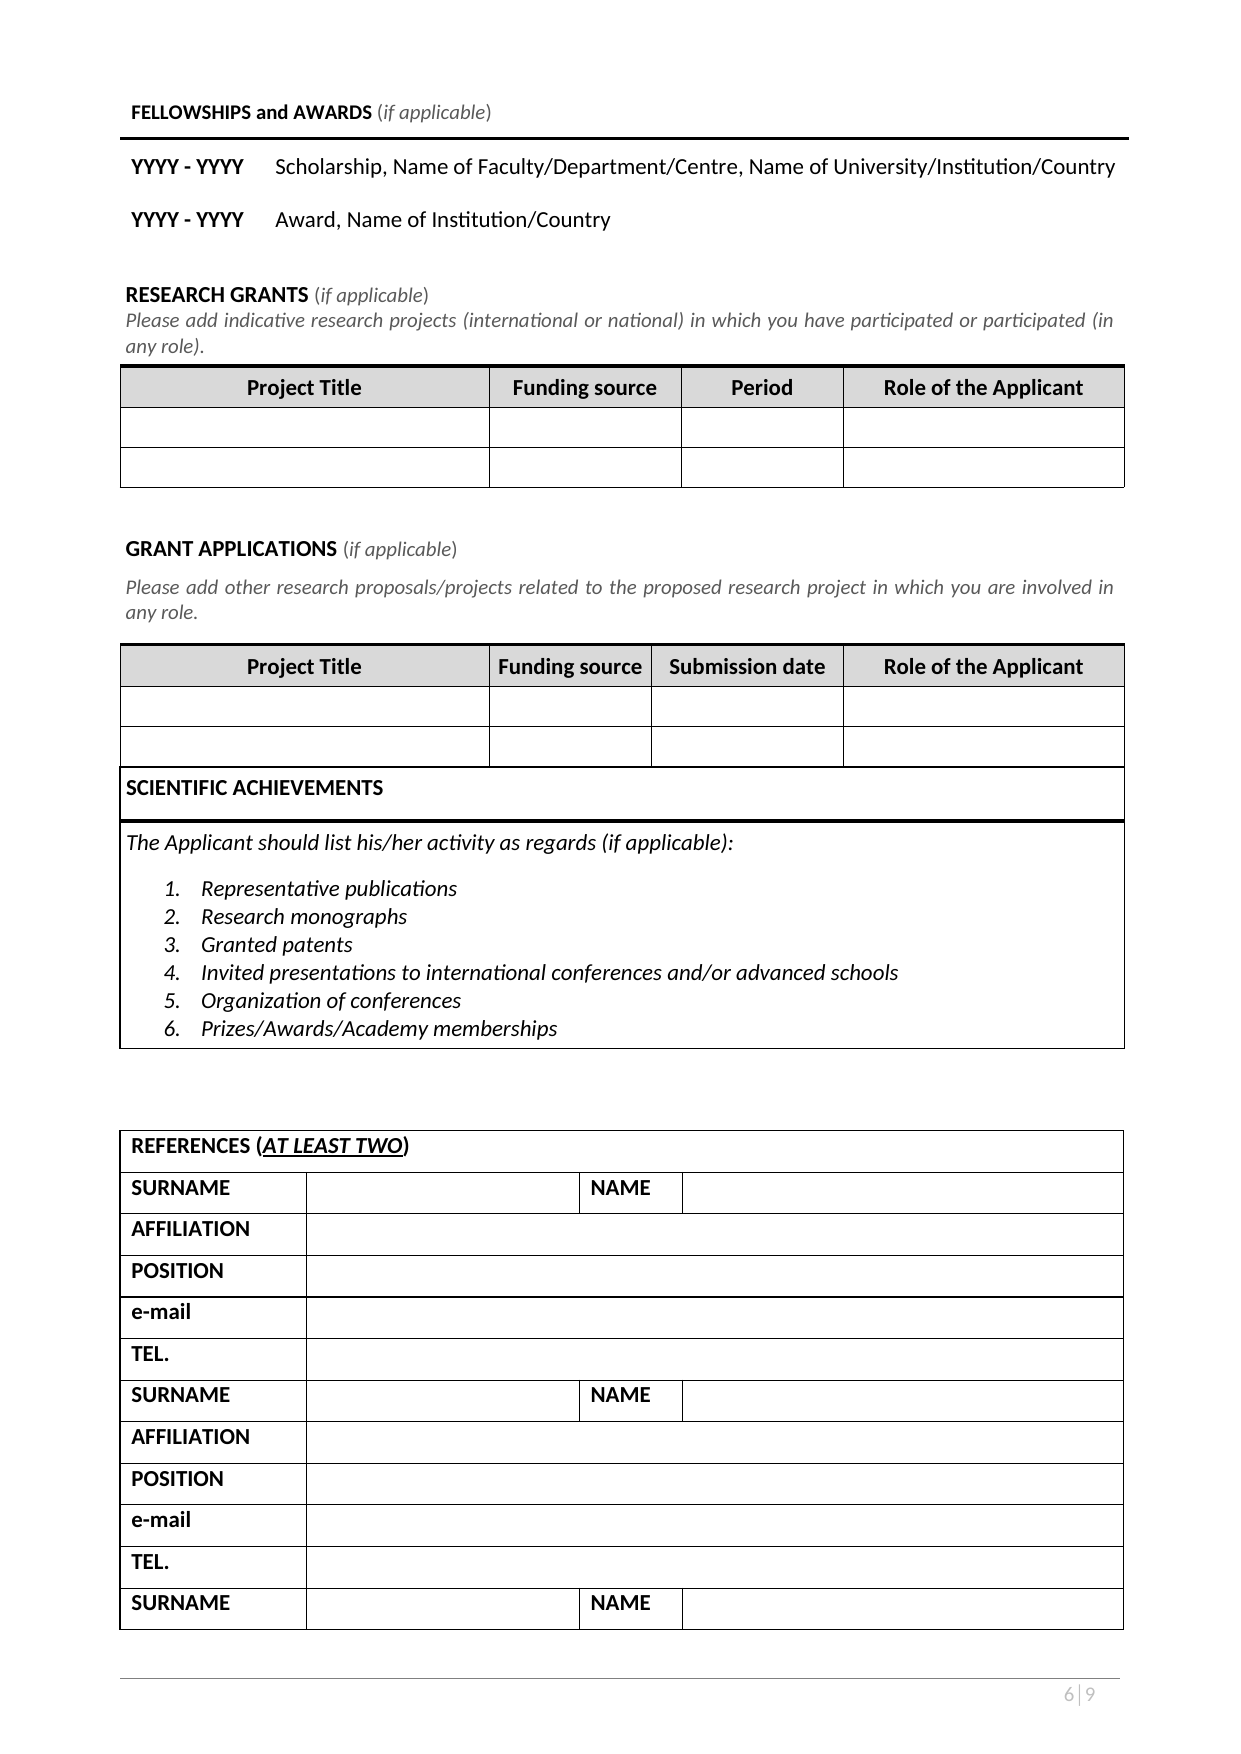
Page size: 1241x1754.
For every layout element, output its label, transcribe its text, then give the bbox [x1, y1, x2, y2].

table_cell [490, 687, 651, 726]
table_cell [490, 408, 681, 447]
table_cell SURNAME [121, 1381, 306, 1421]
table_cell Submission date [652, 646, 843, 686]
table_cell [121, 448, 489, 487]
table_cell [307, 1381, 579, 1421]
table_cell position [121, 1464, 306, 1504]
table_cell [652, 687, 843, 726]
table_cell [307, 1422, 1123, 1463]
table_cell tel. [121, 1547, 306, 1587]
table_header FELLOWSHIPS and AWARDS (if applicable) [120, 99, 1128, 137]
table_cell [121, 687, 489, 726]
table_cell [307, 1505, 1123, 1546]
table_cell Funding source [490, 646, 651, 686]
table_cell e-mail [121, 1298, 306, 1338]
table_cell Role of the Applicant [844, 368, 1124, 407]
table_cell [307, 1589, 579, 1629]
table_cell [307, 1256, 1123, 1296]
table_cell [121, 408, 489, 447]
table_cell Role of the Applicant [844, 646, 1124, 686]
table_header Grant applications (if applicable) Please add other research proposals/projects related to the proposed research project in which you are involved in any role. [120, 528, 1124, 643]
table_cell [682, 448, 843, 487]
table_cell [307, 1547, 1123, 1587]
table_cell name [580, 1589, 682, 1629]
table_header research Grants (if applicable) Please add indicative research projects (international or national) in which you have participated or participated (in any role). [120, 246, 1124, 364]
table_cell [121, 727, 489, 766]
table_cell e-mail [121, 1505, 306, 1546]
table_cell [844, 448, 1124, 487]
table_cell Award, Name of Institution/Country [264, 193, 1128, 246]
table_cell [683, 1381, 1123, 1421]
table_header SCIENTIFIC ACHIEVEMENTS [121, 768, 1124, 819]
table_cell SURNAME [121, 1589, 306, 1629]
table_cell Funding source [490, 368, 681, 407]
table_cell [307, 1298, 1123, 1338]
table_cell YYYY - YYYY [120, 140, 264, 193]
table_cell position [121, 1256, 306, 1296]
table_cell Affiliation [121, 1214, 306, 1255]
table_cell SURNAME [121, 1173, 306, 1213]
table_cell The Applicant should list his/her activity as regards (if applicable): Representative publications Research monographs Granted patents Invited presentations to international conferences and/or advanced schools Organization of conferences Prizes/Awards/Academy memberships [121, 823, 1124, 1048]
table_cell Scholarship, Name of Faculty/Department/Centre, Name of University/Institution/Country [264, 140, 1128, 193]
table_cell [307, 1214, 1123, 1255]
table_cell [490, 448, 681, 487]
table_cell [652, 727, 843, 766]
table_cell [683, 1589, 1123, 1629]
table_cell [844, 727, 1124, 766]
table_cell name [580, 1173, 682, 1213]
table_cell [683, 1173, 1123, 1213]
table_cell [844, 687, 1124, 726]
table_cell [490, 727, 651, 766]
table_cell Project Title [121, 368, 489, 407]
table_cell Project Title [121, 646, 489, 686]
table_cell [307, 1339, 1123, 1379]
table_cell Affiliation [121, 1422, 306, 1463]
table_cell name [580, 1381, 682, 1421]
table_cell [307, 1173, 579, 1213]
table_cell YYYY - YYYY [120, 193, 264, 246]
table_cell [307, 1464, 1123, 1504]
table_cell tel. [121, 1339, 306, 1379]
table_cell [682, 408, 843, 447]
table_cell [844, 408, 1124, 447]
table_header REFERENCES (at least two) [121, 1131, 1123, 1172]
table_cell Period [682, 368, 843, 407]
